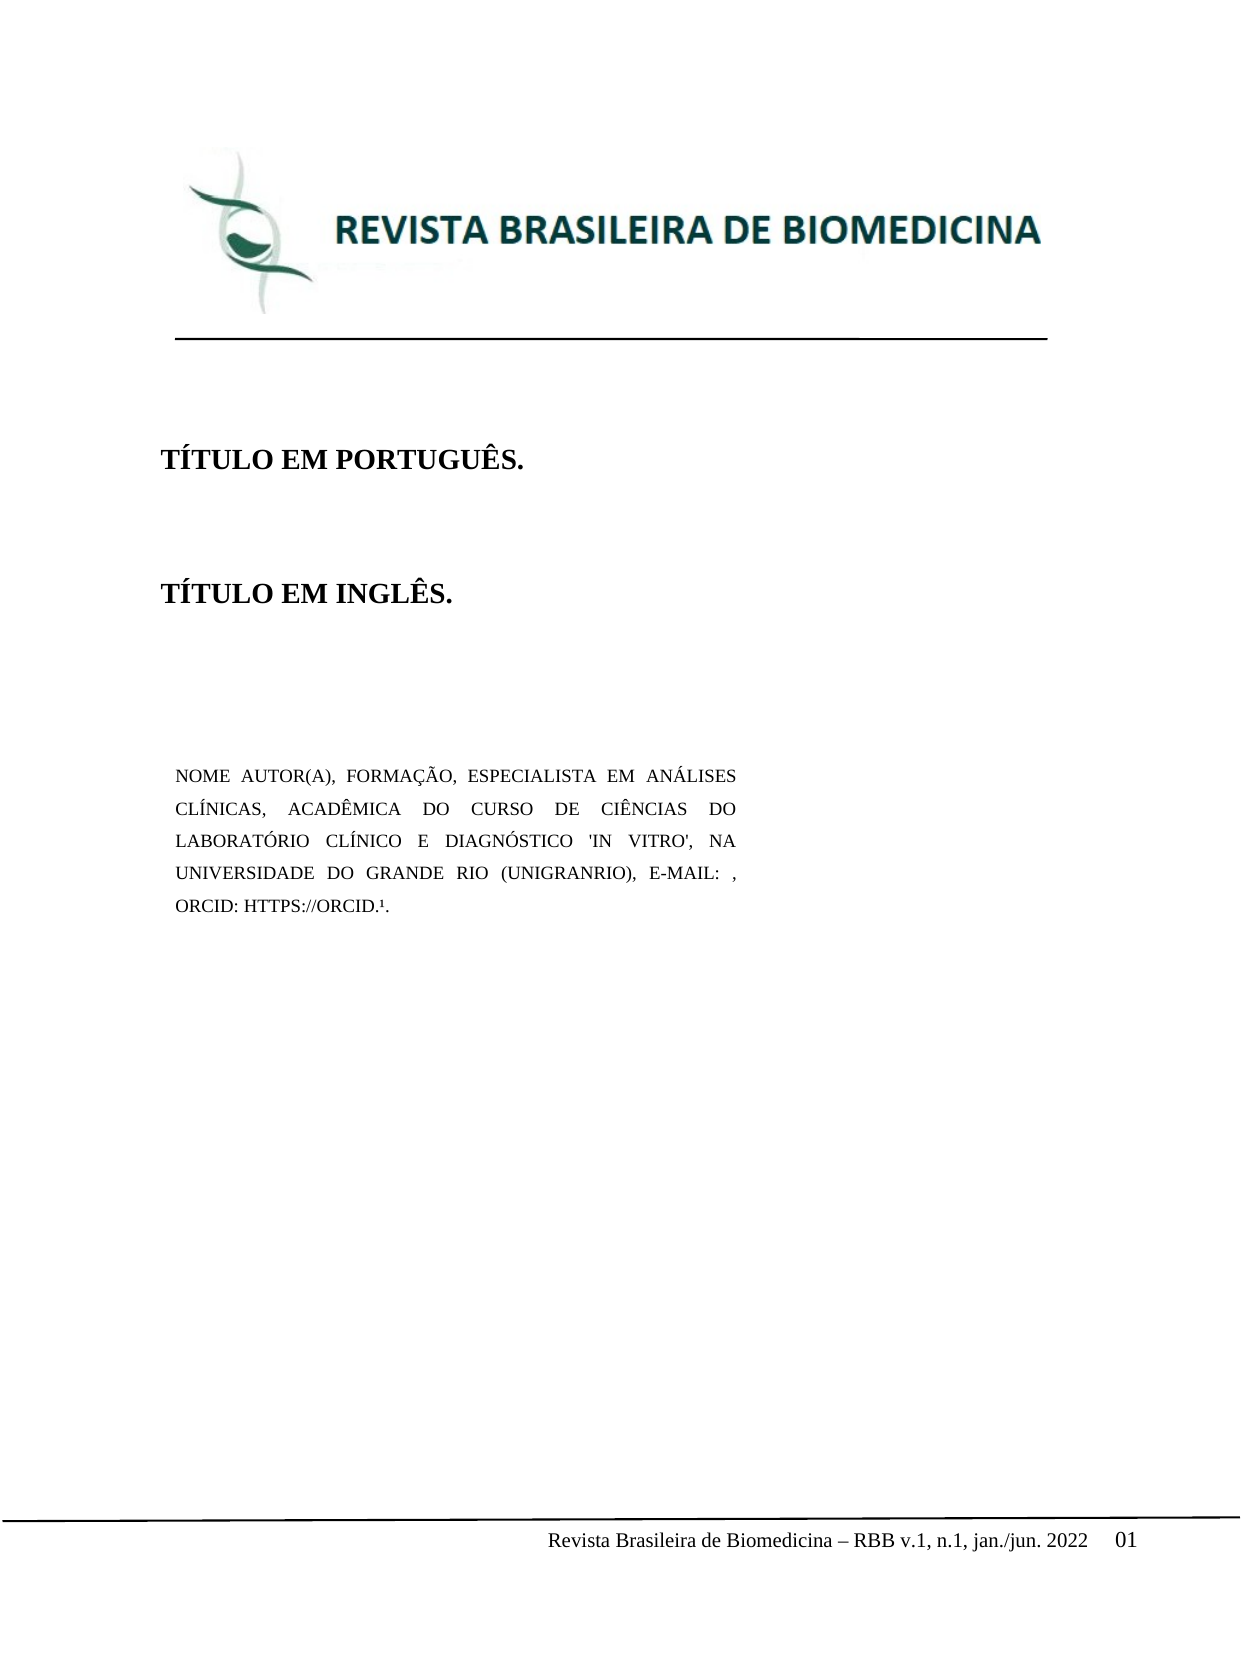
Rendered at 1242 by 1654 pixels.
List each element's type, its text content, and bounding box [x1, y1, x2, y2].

text NOME AUTOR(A), FORMAÇÃO, ESPECIALISTA EM ANÁLISES CLÍNICAS, ACADÊMICA DO CURSO DE CIÊNCIAS DO LABORATÓRIO CLÍNICO E DIAGNÓSTICO 'IN VITRO', NA UNIVERSIDADE DO GRANDE RIO (UNIGRANRIO), E-MAIL: , ORCID: HTTPS://ORCID.¹. [175, 765, 736, 916]
text TÍTULO EM INGLÊS. [160, 577, 1137, 610]
text TÍTULO EM PORTUGUÊS. [160, 442, 1137, 476]
picture [183, 147, 1042, 314]
